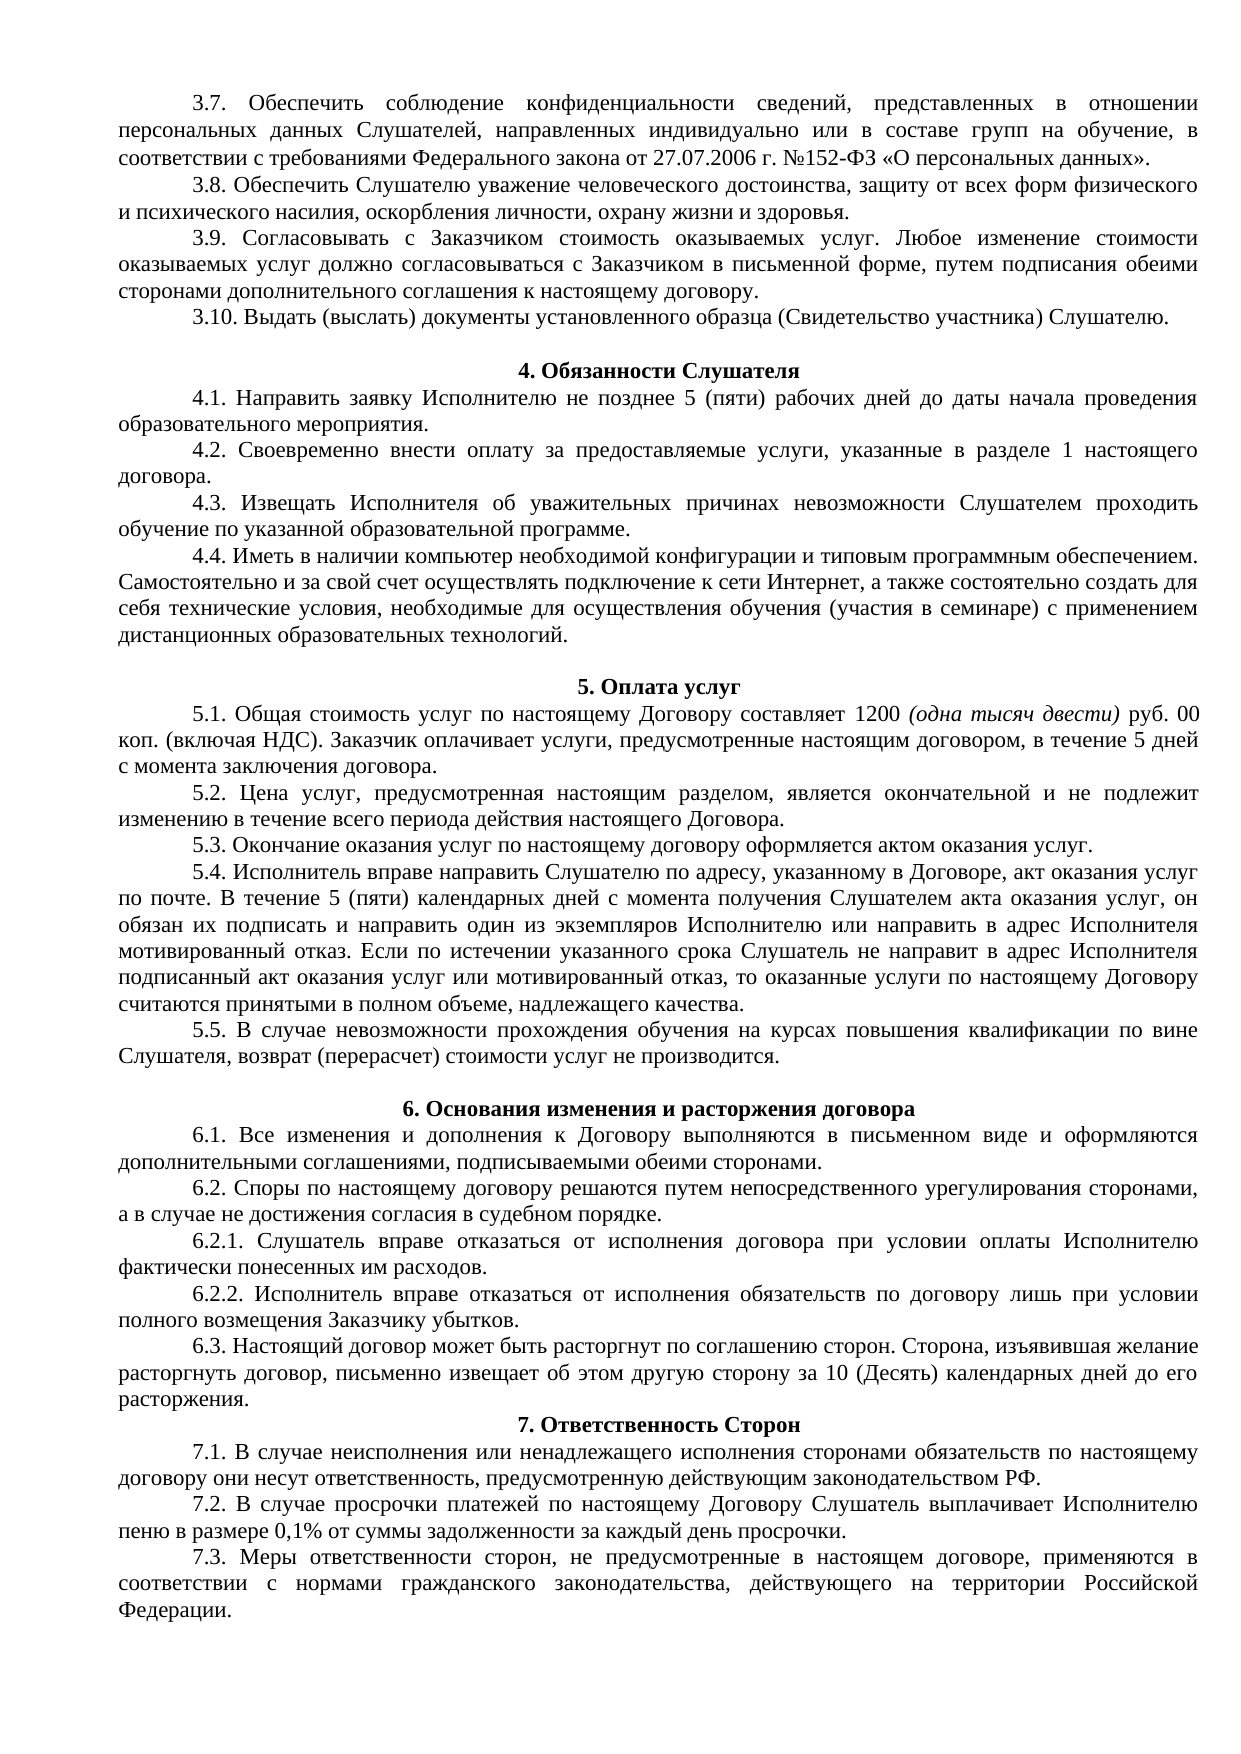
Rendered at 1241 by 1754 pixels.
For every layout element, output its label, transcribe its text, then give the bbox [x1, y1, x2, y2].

text 6.1. Все изменения и дополнения к Договору выполняются в письменном виде и оформляются дополнительными соглашениями, подписываемыми обеими сторонами. [118, 1121, 1200, 1174]
text 7.1. В случае неисполнения или ненадлежащего исполнения сторонами обязательств по настоящему договору они несут ответственность, предусмотренную действующим законодательством РФ. [118, 1438, 1200, 1490]
text 4.3. Извещать Исполнителя об уважительных причинах невозможности Слушателем проходить обучение по указанной образовательной программе. [118, 489, 1200, 542]
text 4.2. Своевременно внести оплату за предоставляемые услуги, указанные в разделе 1 настоящего договора. [118, 436, 1200, 489]
text 5. Оплата услуг [118, 673, 1200, 700]
text 3.9. Согласовывать с Заказчиком стоимость оказываемых услуг. Любое изменение стоимости оказываемых услуг должно согласовываться с Заказчиком в письменной форме, путем подписания обеими сторонами дополнительного соглашения к настоящему договору. [118, 224, 1200, 303]
text 3.8. Обеспечить Слушателю уважение человеческого достоинства, защиту от всех форм физического и психического насилия, оскорбления личности, охрану жизни и здоровья. [118, 171, 1200, 224]
text 4.4. Иметь в наличии компьютер необходимой конфигурации и типовым программным обеспечением. Самостоятельно и за свой счет осуществлять подключение к сети Интернет, а также состоятельно создать для себя технические условия, необходимые для осуществления обучения (участия в семинаре) с применением дистанционных образовательных технологий. [118, 542, 1200, 647]
text 5.5. В случае невозможности прохождения обучения на курсах повышения квалификации по вине Слушателя, возврат (перерасчет) стоимости услуг не производится. [118, 1016, 1200, 1069]
text 5.4. Исполнитель вправе направить Слушателю по адресу, указанному в Договоре, акт оказания услуг по почте. В течение 5 (пяти) календарных дней с момента получения Слушателем акта оказания услуг, он обязан их подписать и направить один из экземпляров Исполнителю или направить в адрес Исполнителя мотивированный отказ. Если по истечении указанного срока Слушатель не направит в адрес Исполнителя подписанный акт оказания услуг или мотивированный отказ, то оказанные услуги по настоящему Договору считаются принятыми в полном объеме, надлежащего качества. [118, 858, 1200, 1016]
text 6.2. Споры по настоящему договору решаются путем непосредственного урегулирования сторонами, а в случае не достижения согласия в судебном порядке. [118, 1174, 1200, 1227]
text 6.2.2. Исполнитель вправе отказаться от исполнения обязательств по договору лишь при условии полного возмещения Заказчику убытков. [118, 1279, 1200, 1332]
text 4.1. Направить заявку Исполнителю не позднее 5 (пяти) рабочих дней до даты начала проведения образовательного мероприятия. [118, 383, 1200, 436]
text 6. Основания изменения и расторжения договора [118, 1095, 1200, 1121]
text 7.2. В случае просрочки платежей по настоящему Договору Слушатель выплачивает Исполнителю пеню в размере 0,1% от суммы задолженности за каждый день просрочки. [118, 1490, 1200, 1543]
text 5.1. Общая стоимость услуг по настоящему Договору составляет 1200 (одна тысяч двести) руб. 00 коп. (включая НДС). Заказчик оплачивает услуги, предусмотренные настоящим договором, в течение 5 дней с момента заключения договора. [118, 700, 1200, 779]
text 7.3. Меры ответственности сторон, не предусмотренные в настоящем договоре, применяются в соответствии с нормами гражданского законодательства, действующего на территории Российской Федерации. [118, 1543, 1200, 1622]
text 5.3. Окончание оказания услуг по настоящему договору оформляется актом оказания услуг. [118, 832, 1200, 858]
text 6.2.1. Слушатель вправе отказаться от исполнения договора при условии оплаты Исполнителю фактически понесенных им расходов. [118, 1227, 1200, 1279]
text 7. Ответственность Сторон [118, 1411, 1200, 1438]
text 6.3. Настоящий договор может быть расторгнут по соглашению сторон. Сторона, изъявившая желание расторгнуть договор, письменно извещает об этом другую сторону за 10 (Десять) календарных дней до его расторжения. [118, 1332, 1200, 1411]
text 4. Обязанности Слушателя [118, 357, 1200, 383]
text 3.7. Обеспечить соблюдение конфиденциальности сведений, представленных в отношении персональных данных Слушателей, направленных индивидуально или в составе групп на обучение, в соответствии с требованиями Федерального закона от 27.07.2006 г. №152-ФЗ «О персональных данных». [118, 89, 1200, 170]
text 3.10. Выдать (выслать) документы установленного образца (Свидетельство участника) Слушателю. [118, 303, 1200, 329]
list 5.2. Цена услуг, предусмотренная настоящим разделом, является окончательной и не подлежит изменению в течение всего периода действия настоящего Договора. [118, 779, 1200, 832]
